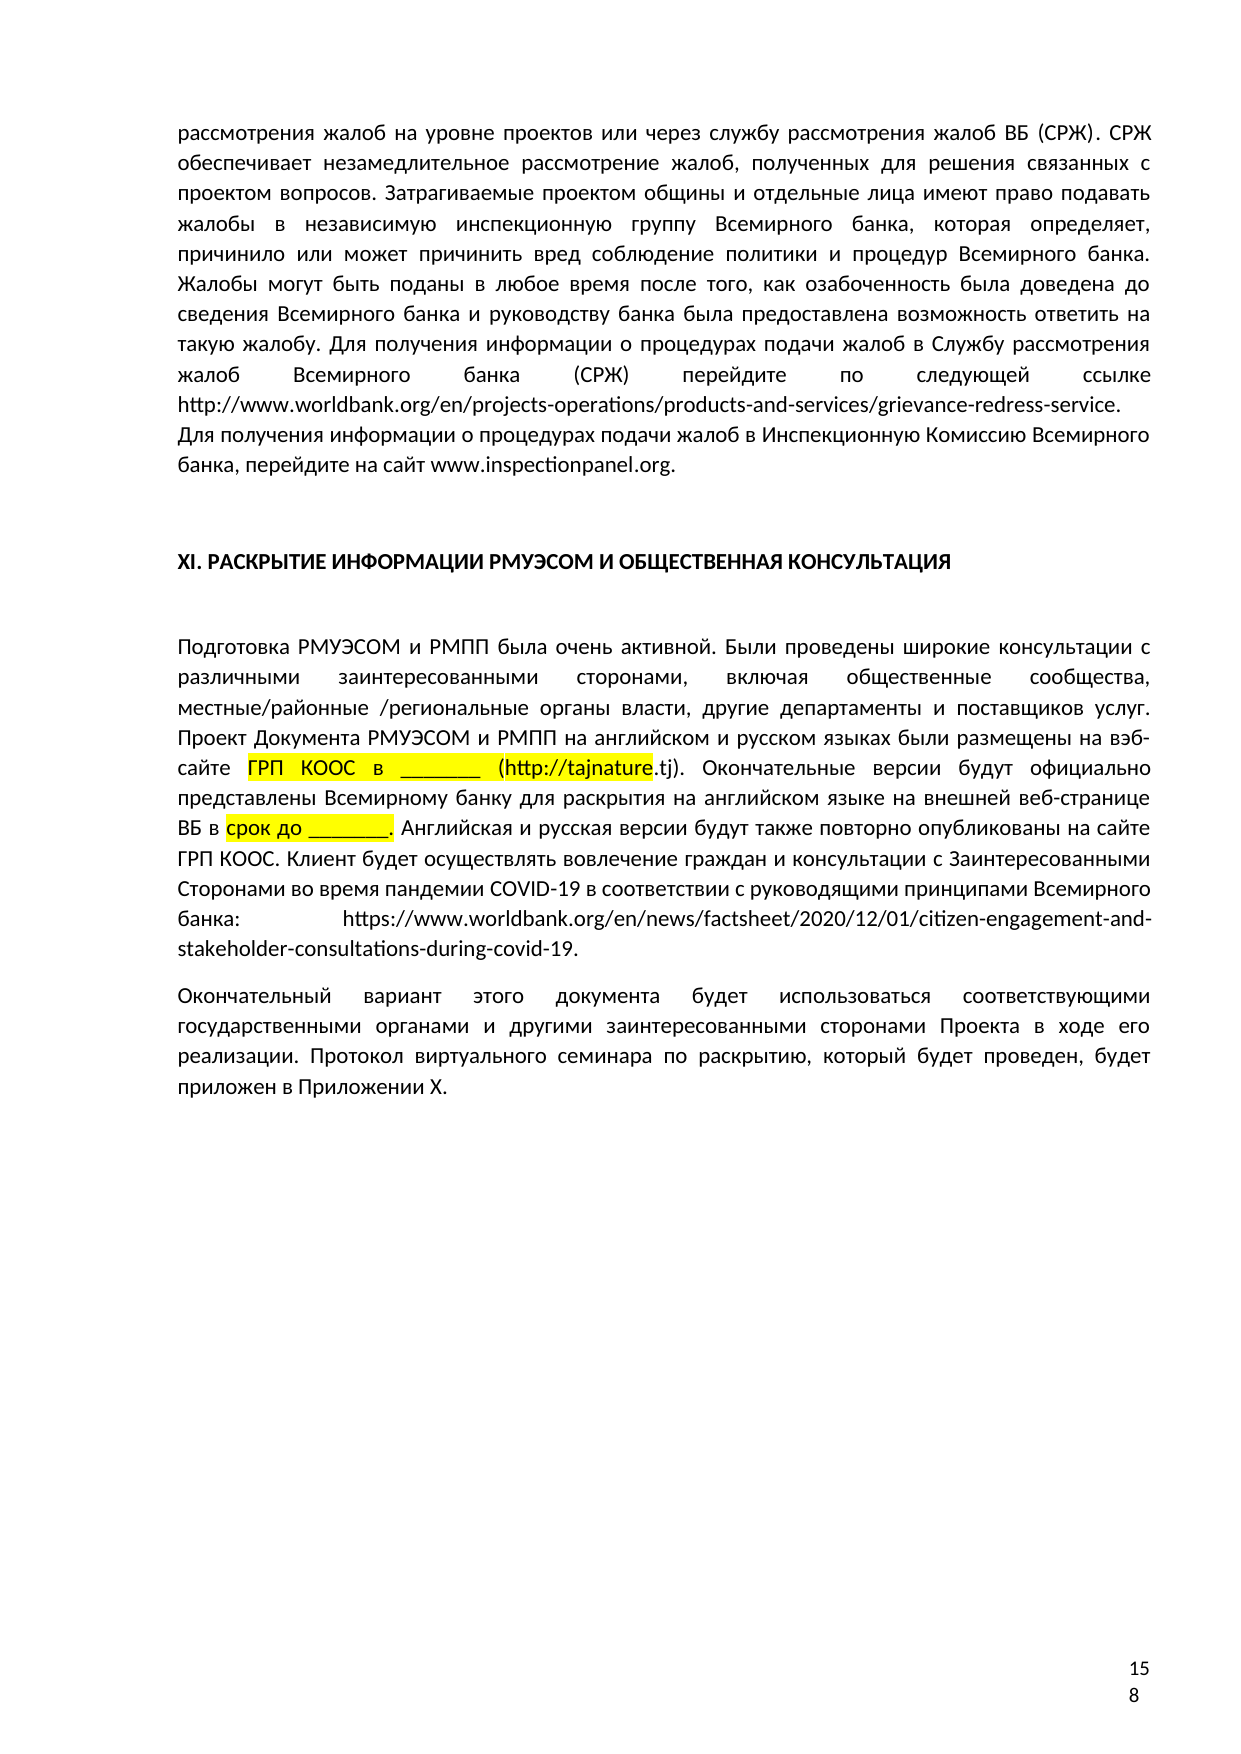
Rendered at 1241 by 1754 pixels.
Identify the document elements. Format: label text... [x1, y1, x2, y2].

text Окончательный вариант этого документа будет использоваться соответствующими государственными органами и другими заинтересованными сторонами Проекта в ходе его реализации. Протокол виртуального семинара по раскрытию, который будет проведен, будет приложен в Приложении X. [177, 981, 1152, 1100]
text Подготовка РМУЭСОМ и РМПП была очень активной. Были проведены широкие консультации с различными заинтересованными сторонами, включая общественные сообщества, местные/районные /региональные органы власти, другие департаменты и поставщиков услуг. Проект Документа РМУЭСОМ и РМПП на английском и русском языках были размещены на вэб-сайте ГРП КООС в _______ (http://tajnature.tj). Окончательные версии будут официально представлены Всемирному банку для раскрытия на английском языке на внешней веб-странице ВБ в срок до _______. Английская и русская версии будут также повторно опубликованы на сайте ГРП КООС. Клиент будет осуществлять вовлечение граждан и консультации с Заинтересованными Сторонами во время пандемии COVID-19 в соответствии с руководящими принципами Всемирного банка: https://www.worldbank.org/en/news/factsheet/2020/12/01/citizen-engagement-and-stakeholder-consultations-during-covid-19. [177, 632, 1152, 962]
text XI. РАСКРЫТИЕ ИНФОРМАЦИИ РМУЭСОМ И ОБЩЕСТВЕННАЯ КОНСУЛЬТАЦИЯ [177, 547, 1152, 575]
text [177, 118, 1152, 478]
